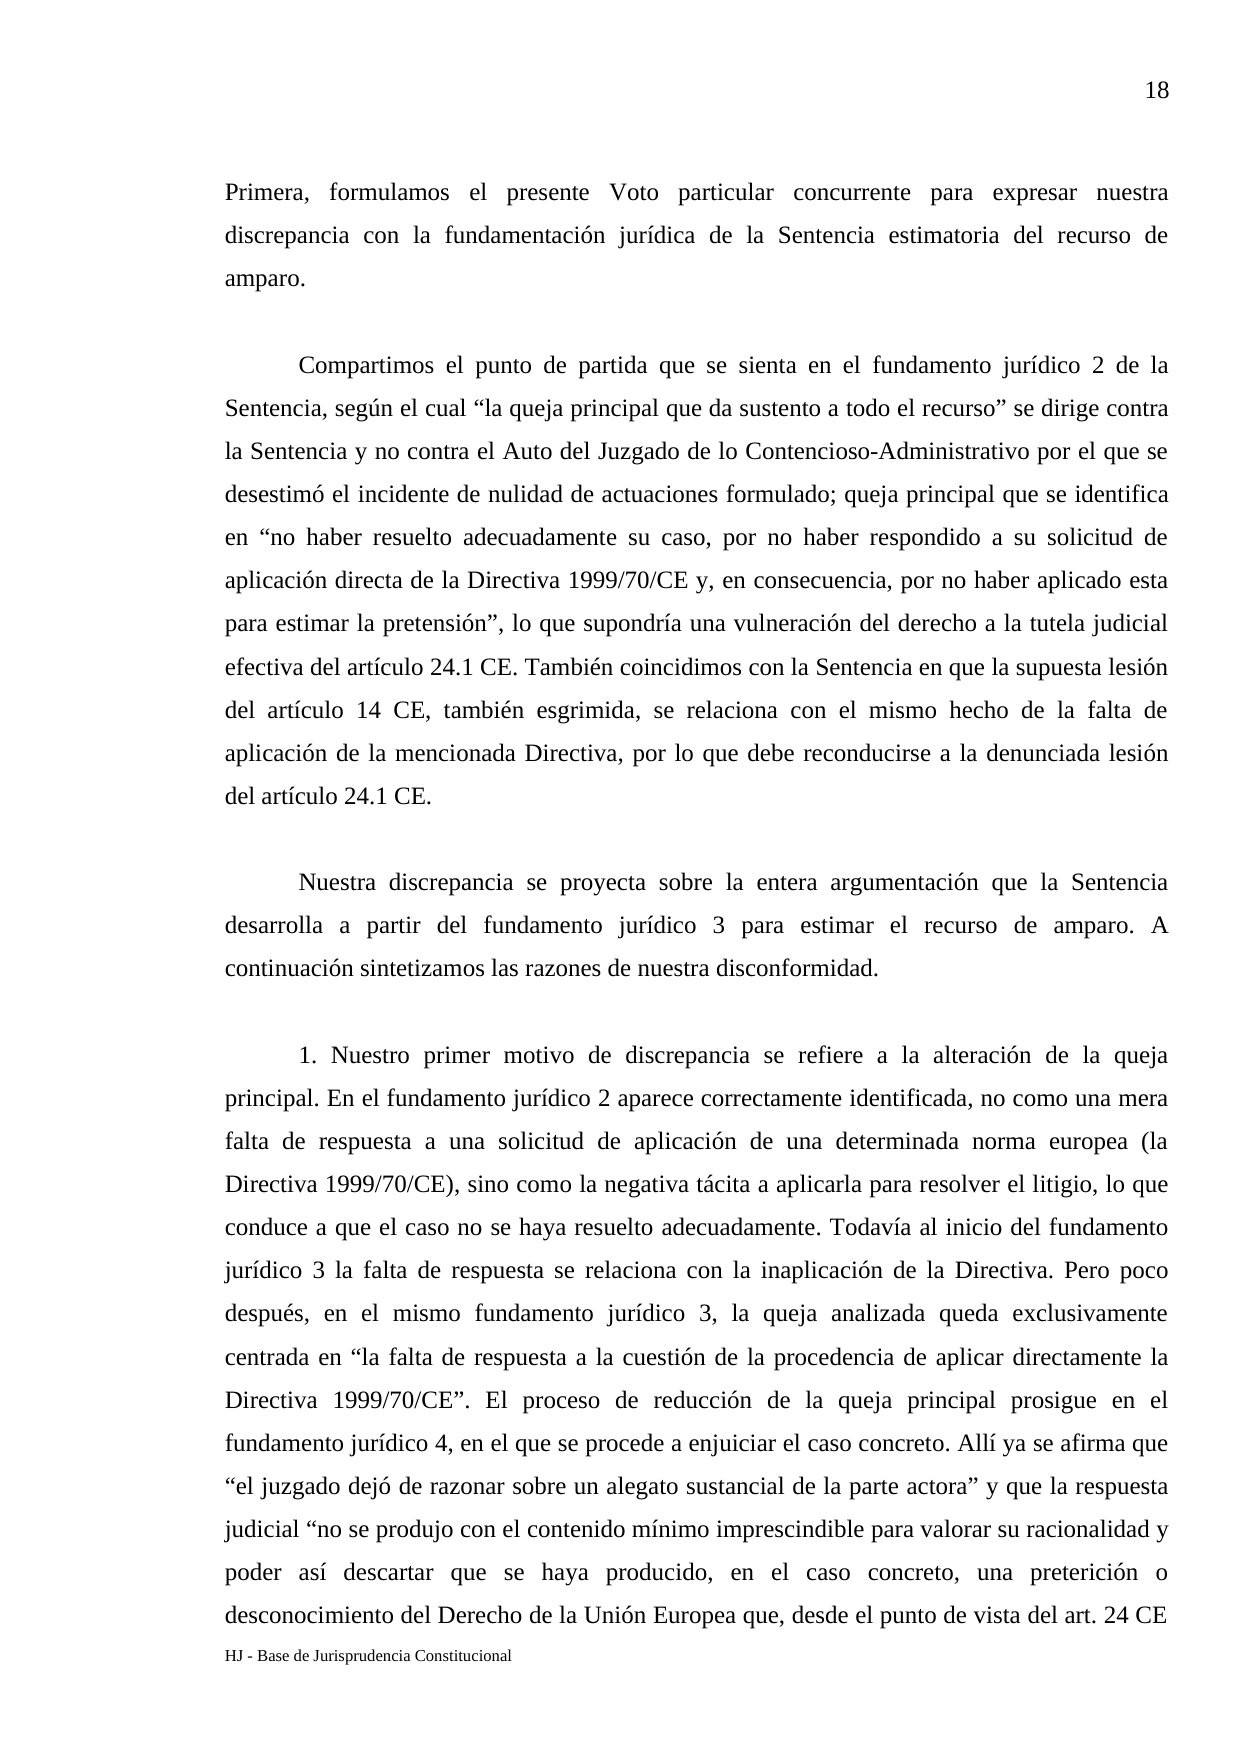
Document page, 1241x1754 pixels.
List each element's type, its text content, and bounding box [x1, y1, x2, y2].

text Compartimos el punto de partida que se sienta en el fundamento jurídico 2 de la Sentencia, según el cual “la queja principal que da sustento a todo el recurso” se dirige contra la Sentencia y no contra el Auto del Juzgado de lo Contencioso-Administrativo por el que se desestimó el incidente de nulidad de actuaciones formulado; queja principal que se identifica en “no haber resuelto adecuadamente su caso, por no haber respondido a su solicitud de aplicación directa de la Directiva 1999/70/CE y, en consecuencia, por no haber aplicado esta para estimar la pretensión”, lo que supondría una vulneración del derecho a la tutela judicial efectiva del artículo 24.1 CE. También coincidimos con la Sentencia en que la supuesta lesión del artículo 14 CE, también esgrimida, se relaciona con el mismo hecho de la falta de aplicación de la mencionada Directiva, por lo que debe reconducirse a la denunciada lesión del artículo 24.1 CE. [224, 350, 1169, 810]
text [224, 1040, 1169, 1629]
text Nuestra discrepancia se proyecta sobre la entera argumentación que la Sentencia desarrolla a partir del fundamento jurídico 3 para estimar el recurso de amparo. A continuación sintetizamos las razones de nuestra disconformidad. [224, 867, 1169, 982]
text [224, 177, 1169, 292]
